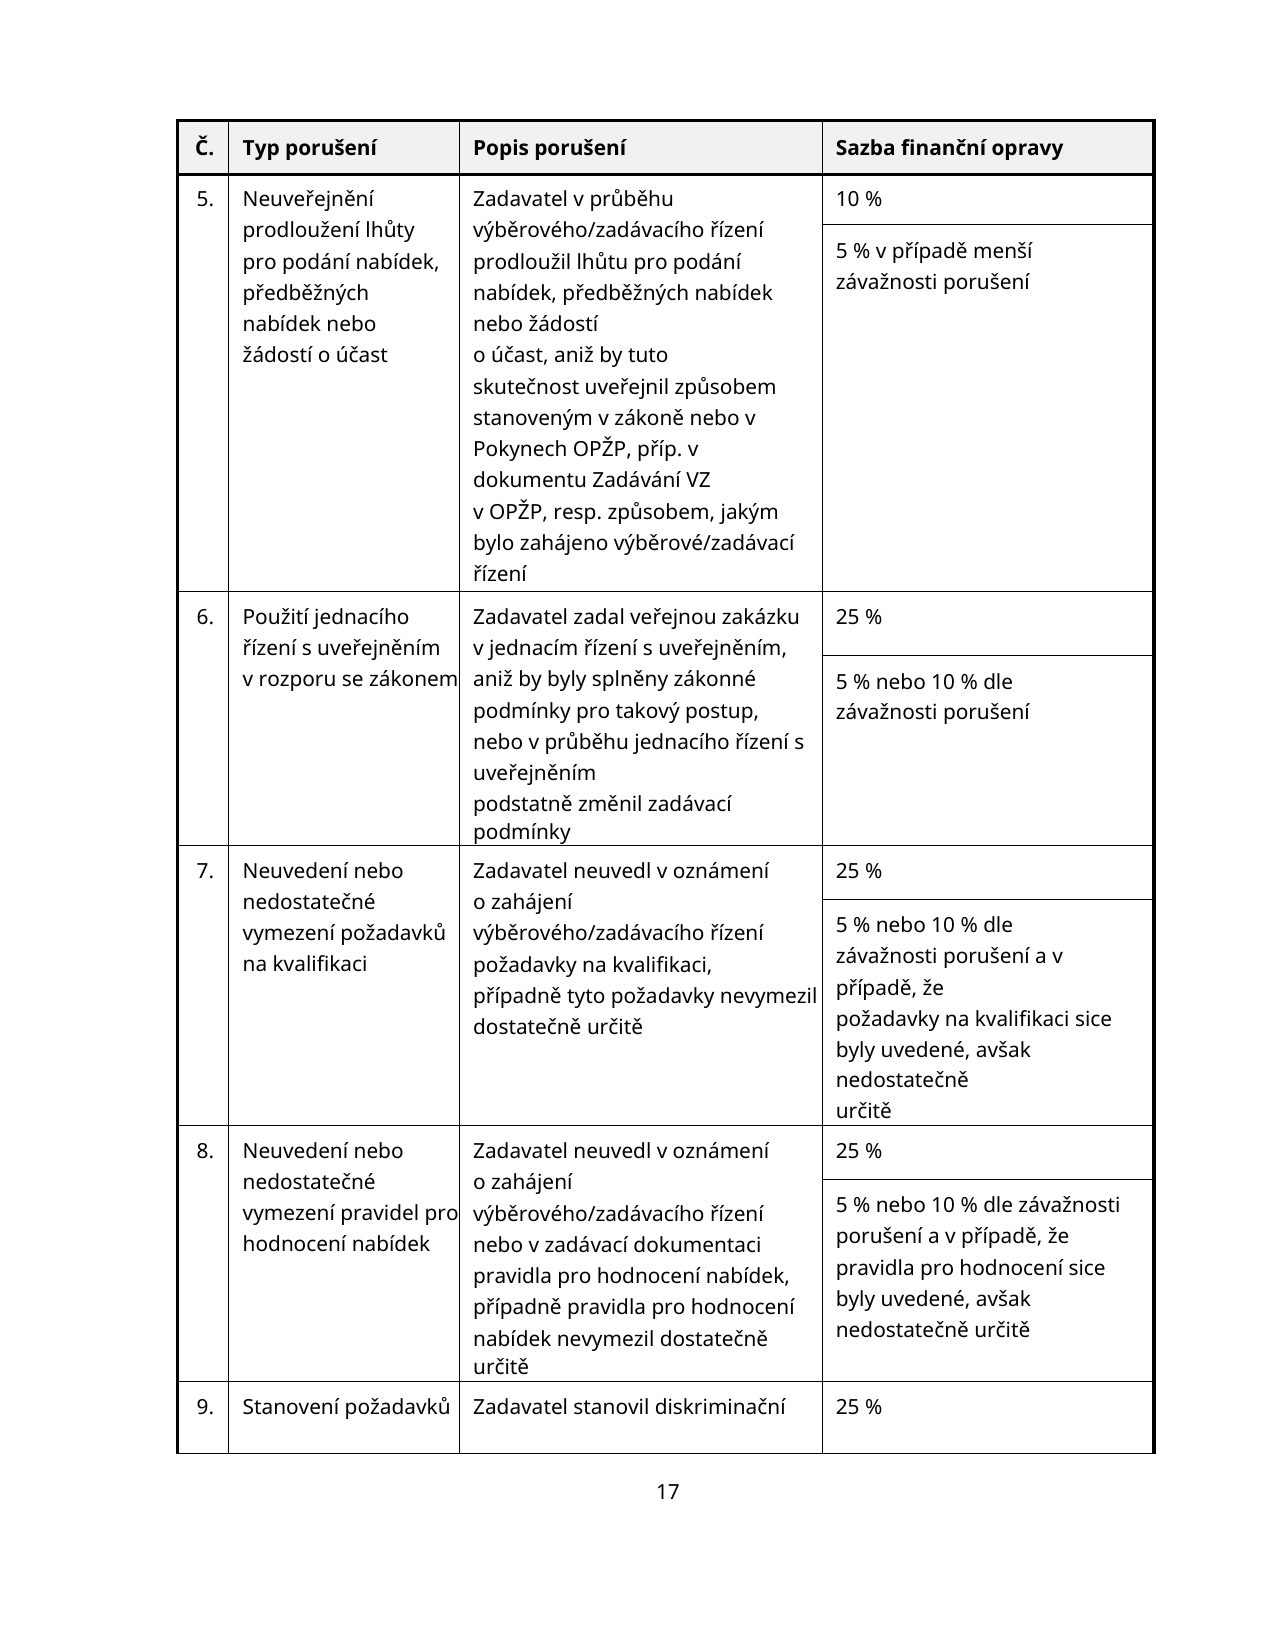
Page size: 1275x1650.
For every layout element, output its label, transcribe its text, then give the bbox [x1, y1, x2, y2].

table_cell 5. [179, 176, 228, 591]
table_cell Neuvedení nebo nedostatečné vymezení požadavků na kvalifikaci [229, 846, 459, 1125]
table_cell 25 % [823, 592, 1152, 655]
table_cell Zadavatel v průběhu výběrového/zadávacího řízení prodloužil lhůtu pro podání nabídek, předběžných nabídek nebo žádostí o účast, aniž by tuto skutečnost uveřejnil způsobem stanoveným v zákoně nebo v Pokynech OPŽP, příp. v dokumentu Zadávání VZ v OPŽP, resp. způsobem, jakým bylo zahájeno výběrové/zadávací řízení [460, 176, 822, 591]
table_cell 25 % [823, 1126, 1152, 1179]
table_header Č. [179, 122, 228, 173]
table_cell 10 % [823, 176, 1152, 224]
table_cell 5 % v případě menší závažnosti porušení [823, 225, 1152, 591]
table_cell 6. [179, 592, 228, 844]
table_cell Použití jednacího řízení s uveřejněním v rozporu se zákonem [229, 592, 459, 844]
table_cell Neuveřejnění prodloužení lhůty pro podání nabídek, předběžných nabídek nebo žádostí o účast [229, 176, 459, 591]
table_cell Neuvedení nebo nedostatečné vymezení pravidel pro hodnocení nabídek [229, 1126, 459, 1381]
table_cell Zadavatel neuvedl v oznámení o zahájení výběrového/zadávacího řízení požadavky na kvalifikaci, případně tyto požadavky nevymezil dostatečně určitě [460, 846, 822, 1125]
table_cell Zadavatel neuvedl v oznámení o zahájení výběrového/zadávacího řízení nebo v zadávací dokumentaci pravidla pro hodnocení nabídek, případně pravidla pro hodnocení nabídek nevymezil dostatečně určitě [460, 1126, 822, 1381]
table_cell 9. [179, 1382, 228, 1452]
table_header Popis porušení [460, 122, 822, 173]
table_cell 8. [179, 1126, 228, 1381]
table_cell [229, 1382, 459, 1452]
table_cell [460, 1382, 822, 1452]
table_cell 5 % nebo 10 % dle závažnosti porušení a v případě, že požadavky na kvalifikaci sice byly uvedené, avšak nedostatečně určitě [823, 900, 1152, 1125]
table_cell 5 % nebo 10 % dle závažnosti porušení [823, 656, 1152, 844]
table_cell 25 % [823, 1382, 1152, 1452]
table_header Typ porušení [229, 122, 459, 173]
table_cell Zadavatel zadal veřejnou zakázku v jednacím řízení s uveřejněním, aniž by byly splněny zákonné podmínky pro takový postup, nebo v průběhu jednacího řízení s uveřejněním podstatně změnil zadávací podmínky [460, 592, 822, 844]
table_cell 7. [179, 846, 228, 1125]
table_cell 25 % [823, 846, 1152, 899]
table_header Sazba finanční opravy [823, 122, 1152, 173]
table_cell 5 % nebo 10 % dle závažnosti porušení a v případě, že pravidla pro hodnocení sice byly uvedené, avšak nedostatečně určitě [823, 1180, 1152, 1381]
